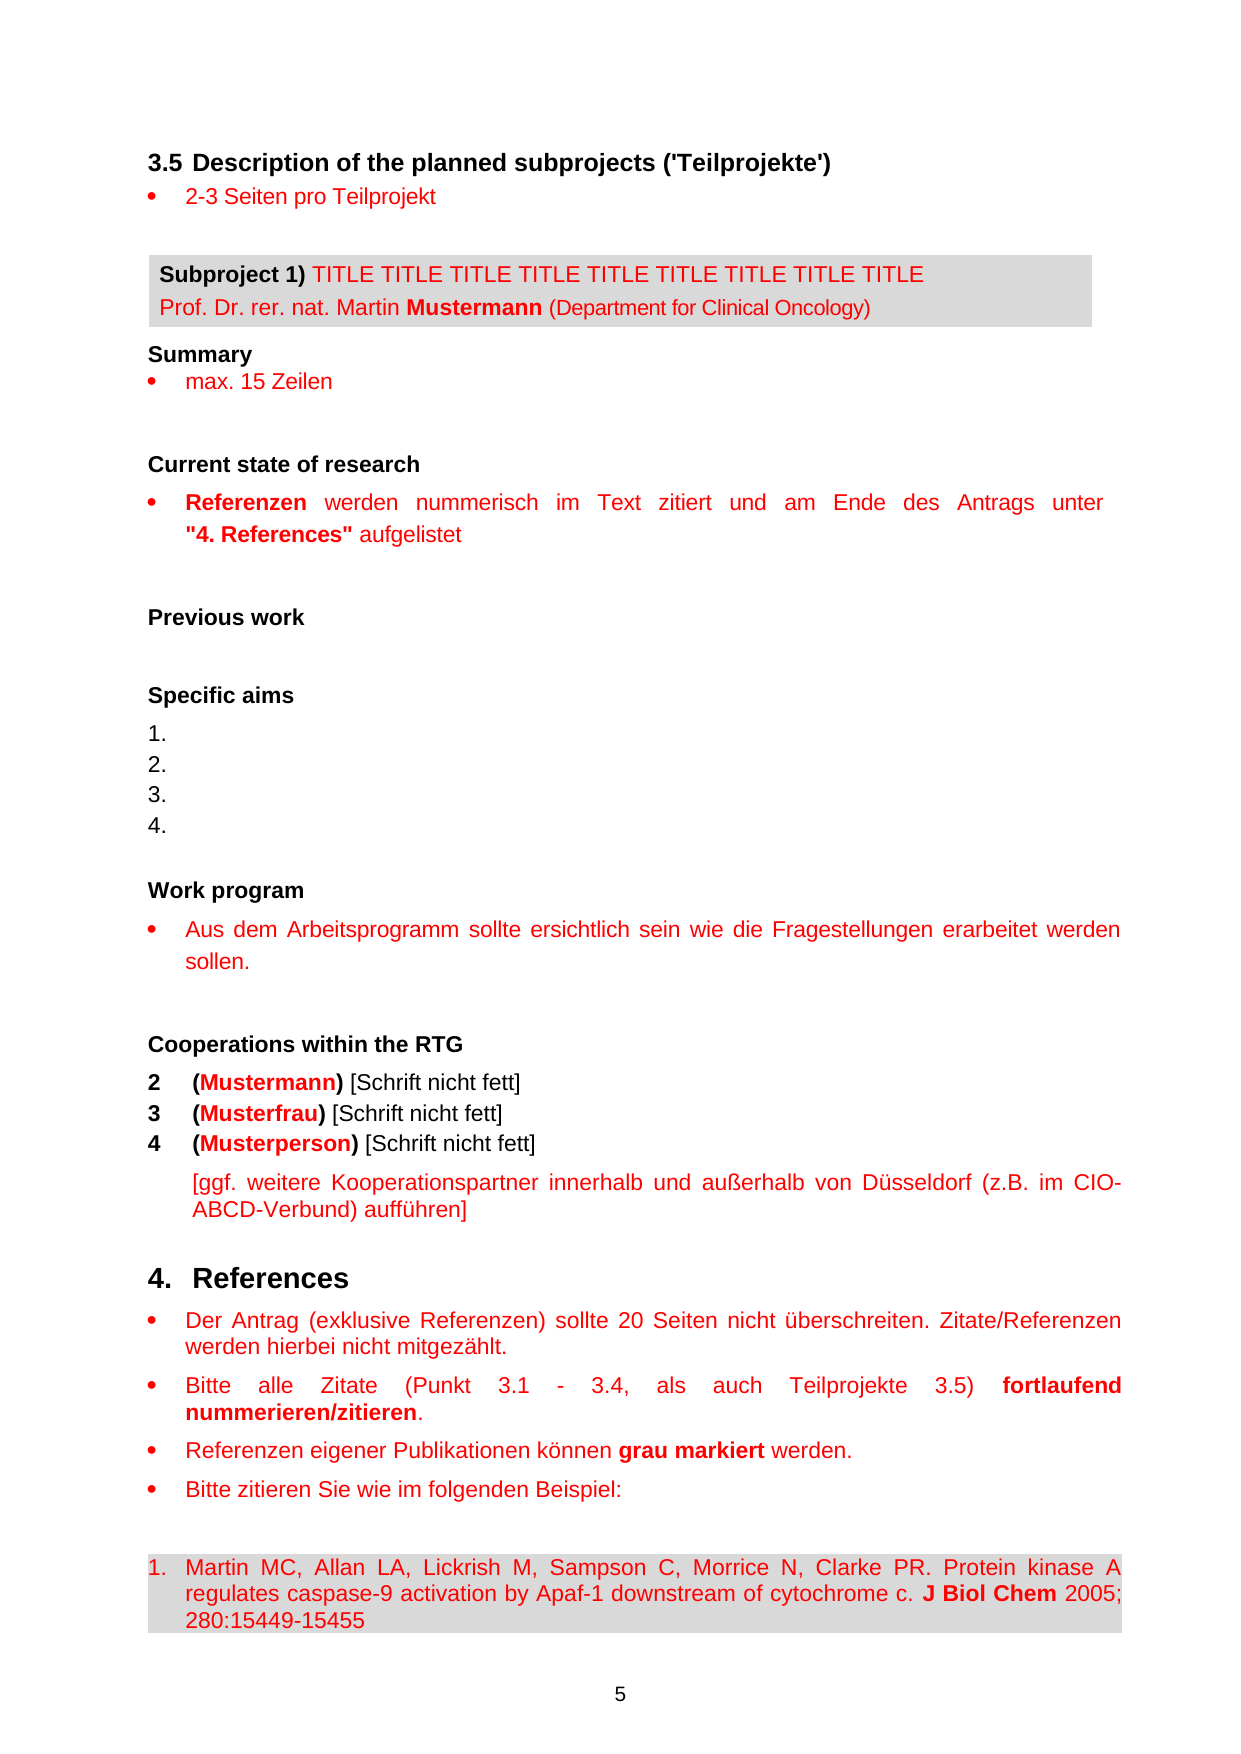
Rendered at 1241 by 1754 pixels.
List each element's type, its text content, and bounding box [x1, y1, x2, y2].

text 3 (Musterfrau) [Schrift nicht fett] [148, 1100, 1122, 1126]
text 2 (Mustermann) [Schrift nicht fett] [148, 1069, 1122, 1096]
list Bitte zitieren Sie wie im folgenden Beispiel: [148, 1476, 1122, 1502]
text 2. [148, 751, 1122, 777]
text [ggf. weitere Kooperationspartner innerhalb und außerhalb von Düsseldorf (z.B. im CIO-ABCD-Verbund) aufführen] [148, 1169, 1122, 1222]
text 3. [148, 781, 1122, 808]
list Referenzen werden nummerisch im Text zitiert und am Ende des Antrags unter "4. References" aufgelistet [148, 489, 1122, 547]
text 1. [148, 720, 1122, 747]
list max. 15 Zeilen [148, 368, 1122, 394]
text Specific aims [148, 682, 1122, 708]
text 4. [148, 812, 1122, 838]
text 4 (Musterperson) [Schrift nicht fett] [148, 1130, 1122, 1157]
list 2-3 Seiten pro Teilprojekt [148, 183, 1122, 209]
list Bitte alle Zitate (Punkt 3.1 - 3.4, als auch Teilprojekte 3.5) fortlaufend nummerieren/zitieren. [148, 1372, 1122, 1425]
text 3.5 Description of the planned subprojects ('Teilprojekte') [148, 148, 1122, 176]
list Referenzen eigener Publikationen können grau markiert werden. [148, 1437, 1122, 1464]
list Aus dem Arbeitsprogramm sollte ersichtlich sein wie die Fragestellungen erarbeitet werden sollen. [148, 916, 1122, 974]
table_header Subproject 1) TITLE TITLE TITLE TITLE TITLE TITLE TITLE TITLE TITLE Prof. Dr. rer. nat. Martin Mustermann (Department for Clinical Oncology) [149, 255, 1092, 327]
list Der Antrag (exklusive Referenzen) sollte 20 Seiten nicht überschreiten. Zitate/Referenzen werden hierbei nicht mitgezählt. [148, 1307, 1122, 1359]
text Cooperations within the RTG [148, 1031, 1122, 1057]
text Current state of research [148, 451, 1122, 477]
text Summary [148, 341, 1122, 368]
text Previous work [148, 604, 1122, 630]
list Martin MC, Allan LA, Lickrish M, Sampson C, Morrice N, Clarke PR. Protein kinase A regulates caspase-9 activation by Apaf-1 downstream of cytochrome c. J Biol Chem 2005; 280:15449-15455 [148, 1554, 1122, 1633]
text 4. References [148, 1261, 1122, 1294]
text Work program [148, 877, 1122, 903]
